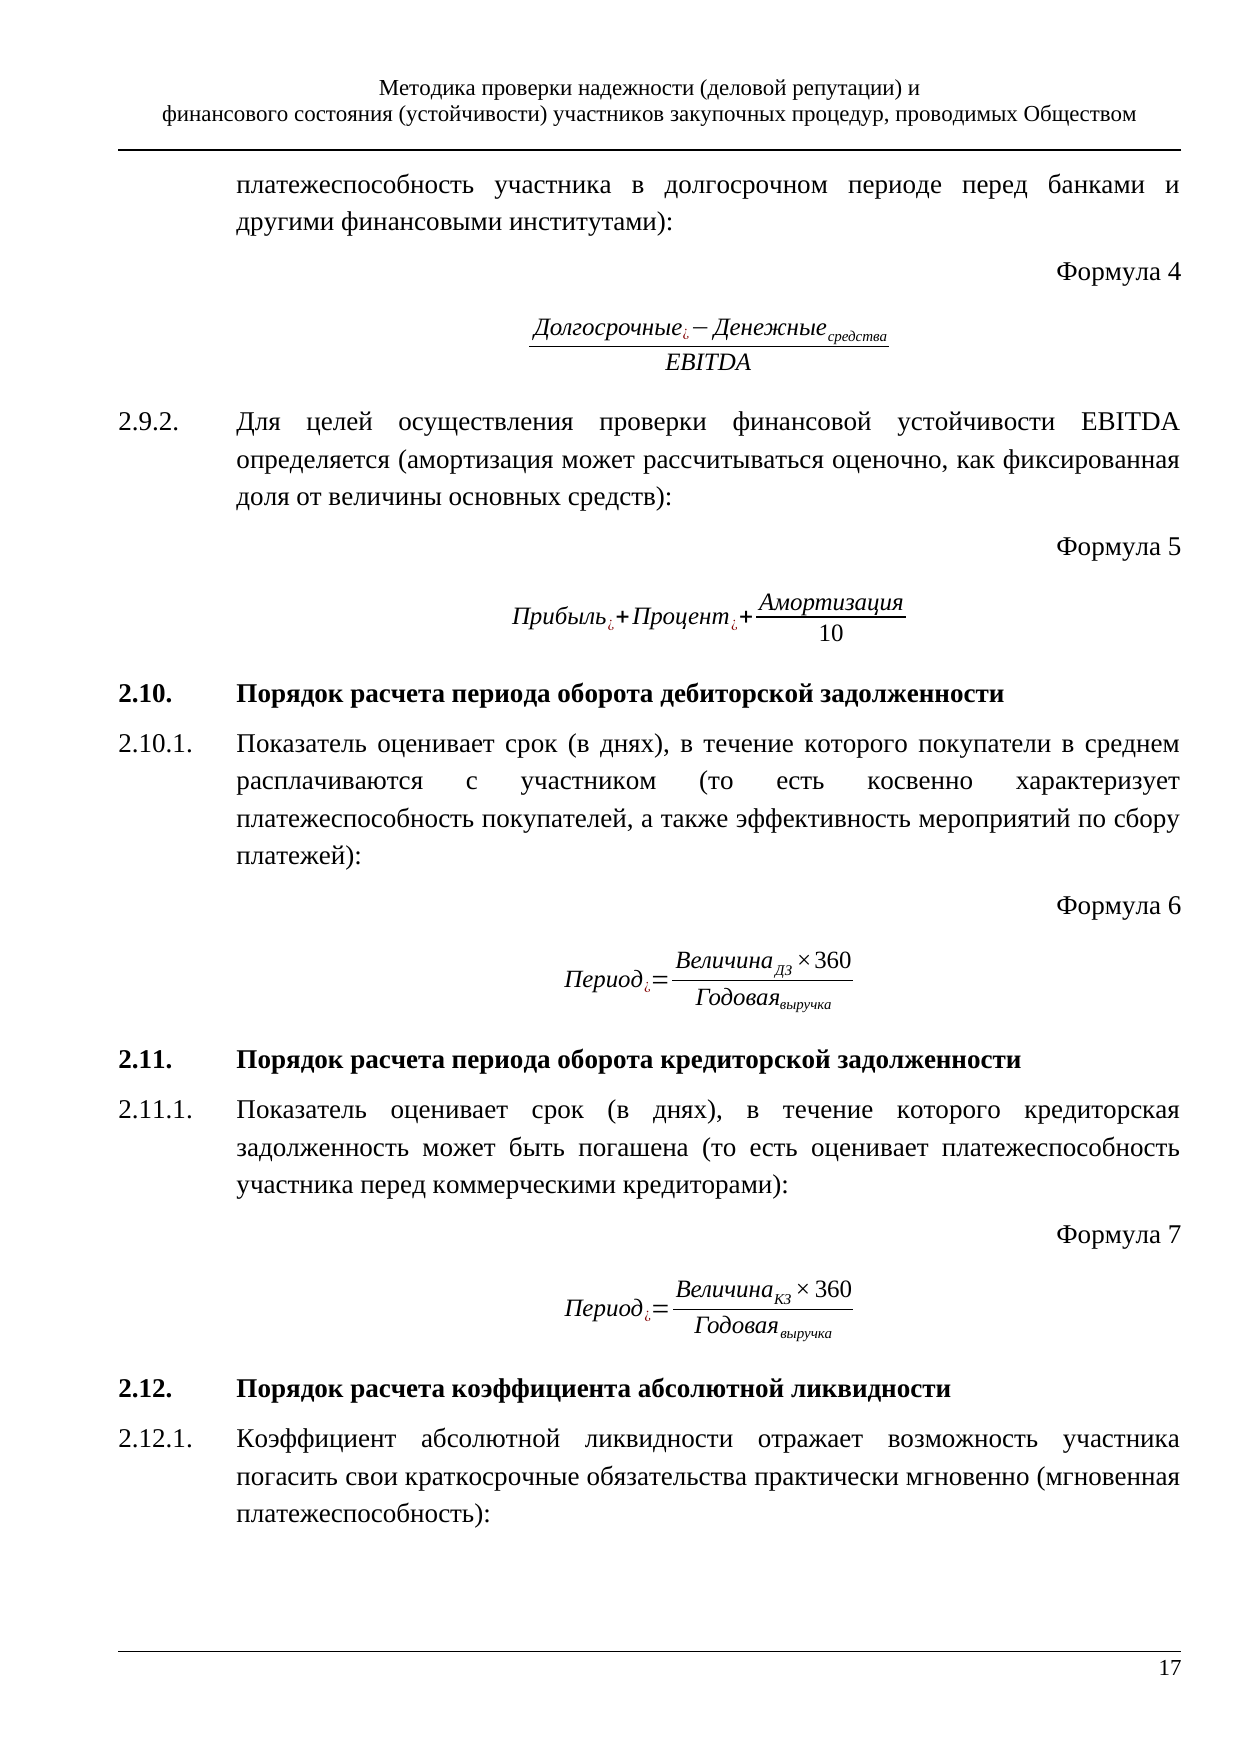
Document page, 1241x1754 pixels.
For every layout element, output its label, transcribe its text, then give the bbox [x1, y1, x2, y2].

text Для целей осуществления проверки финансовой устойчивости EBITDA определяется (амортизация может рассчитываться оценочно, как фиксированная доля от величины основных средств): [118, 401, 1181, 513]
text Формула 7 [236, 1213, 1181, 1251]
text Формула 5 [236, 526, 1181, 563]
text Показатель оценивает срок (в днях), в течение которого кредиторская задолженность может быть погашена (то есть оценивает платежеспособность участника перед коммерческими кредиторами): [118, 1088, 1181, 1201]
text Коэффициент абсолютной ликвидности отражает возможность участника погасить свои краткосрочные обязательства практически мгновенно (мгновенная платежеспособность): [118, 1417, 1181, 1530]
text Порядок расчета периода оборота кредиторской задолженности [118, 1038, 1181, 1076]
text Показатель оценивает срок (в днях), в течение которого покупатели в среднем расплачиваются с участником (то есть косвенно характеризует платежеспособность покупателей, а также эффективность мероприятий по сбору платежей): [118, 722, 1181, 872]
text Порядок расчета коэффициента абсолютной ликвидности [118, 1367, 1181, 1405]
text Порядок расчета периода оборота дебиторской задолженности [118, 672, 1181, 710]
text Формула 6 [236, 885, 1181, 922]
text Формула 4 [236, 251, 1181, 288]
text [118, 163, 1181, 238]
